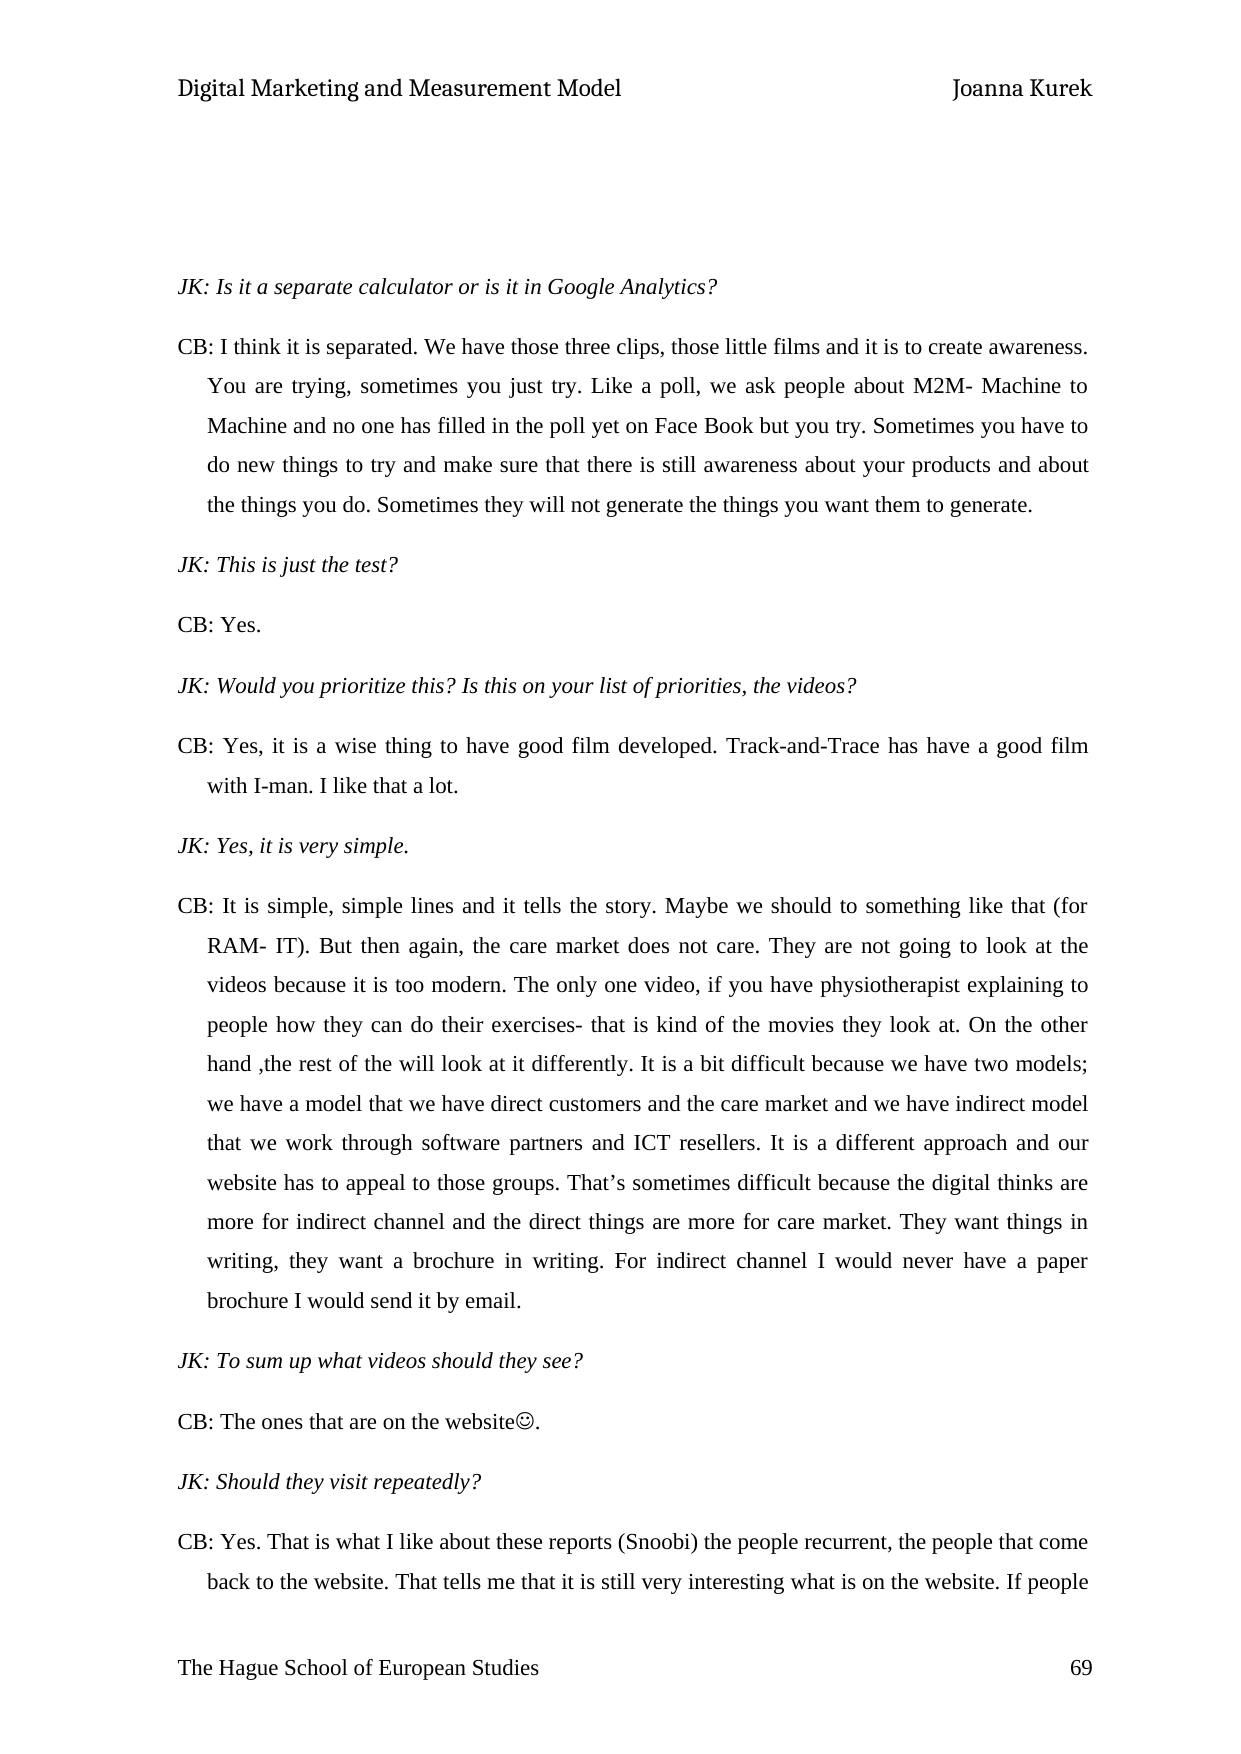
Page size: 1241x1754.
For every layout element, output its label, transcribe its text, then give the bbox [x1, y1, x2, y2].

text CB: The ones that are on the website. [177, 1408, 1090, 1434]
text JK: Should they visit repeatedly? [177, 1468, 1090, 1494]
text JK: Yes, it is very simple. [177, 832, 1090, 858]
text CB: Yes, it is a wise thing to have good film developed. Track-and-Trace has have a good film with I-man. I like that a lot. [177, 732, 1090, 798]
text JK: This is just the test? [177, 551, 1090, 578]
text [177, 1528, 1090, 1594]
text CB: It is simple, simple lines and it tells the story. Maybe we should to something like that (for RAM- IT). But then again, the care market does not care. They are not going to look at the videos because it is too modern. The only one video, if you have physiotherapist explaining to people how they can do their exercises- that is kind of the movies they look at. On the other hand ,the rest of the will look at it differently. It is a bit difficult because we have two models; we have a model that we have direct customers and the care market and we have indirect model that we work through software partners and ICT resellers. It is a different approach and our website has to appeal to those groups. That’s sometimes difficult because the digital thinks are more for indirect channel and the direct things are more for care market. They want things in writing, they want a brochure in writing. For indirect channel I would never have a paper brochure I would send it by email. [177, 892, 1090, 1313]
text JK: Is it a separate calculator or is it in Google Analytics? [177, 273, 1090, 299]
text JK: Would you prioritize this? Is this on your list of priorities, the videos? [177, 672, 1090, 698]
text CB: Yes. [177, 612, 1090, 638]
text CB: I think it is separated. We have those three clips, those little films and it is to create awareness. You are trying, sometimes you just try. Like a poll, we ask people about M2M- Machine to Machine and no one has filled in the poll yet on Face Book but you try. Sometimes you have to do new things to try and make sure that there is still awareness about your products and about the things you do. Sometimes they will not generate the things you want them to generate. [177, 333, 1090, 517]
text JK: To sum up what videos should they see? [177, 1347, 1090, 1374]
